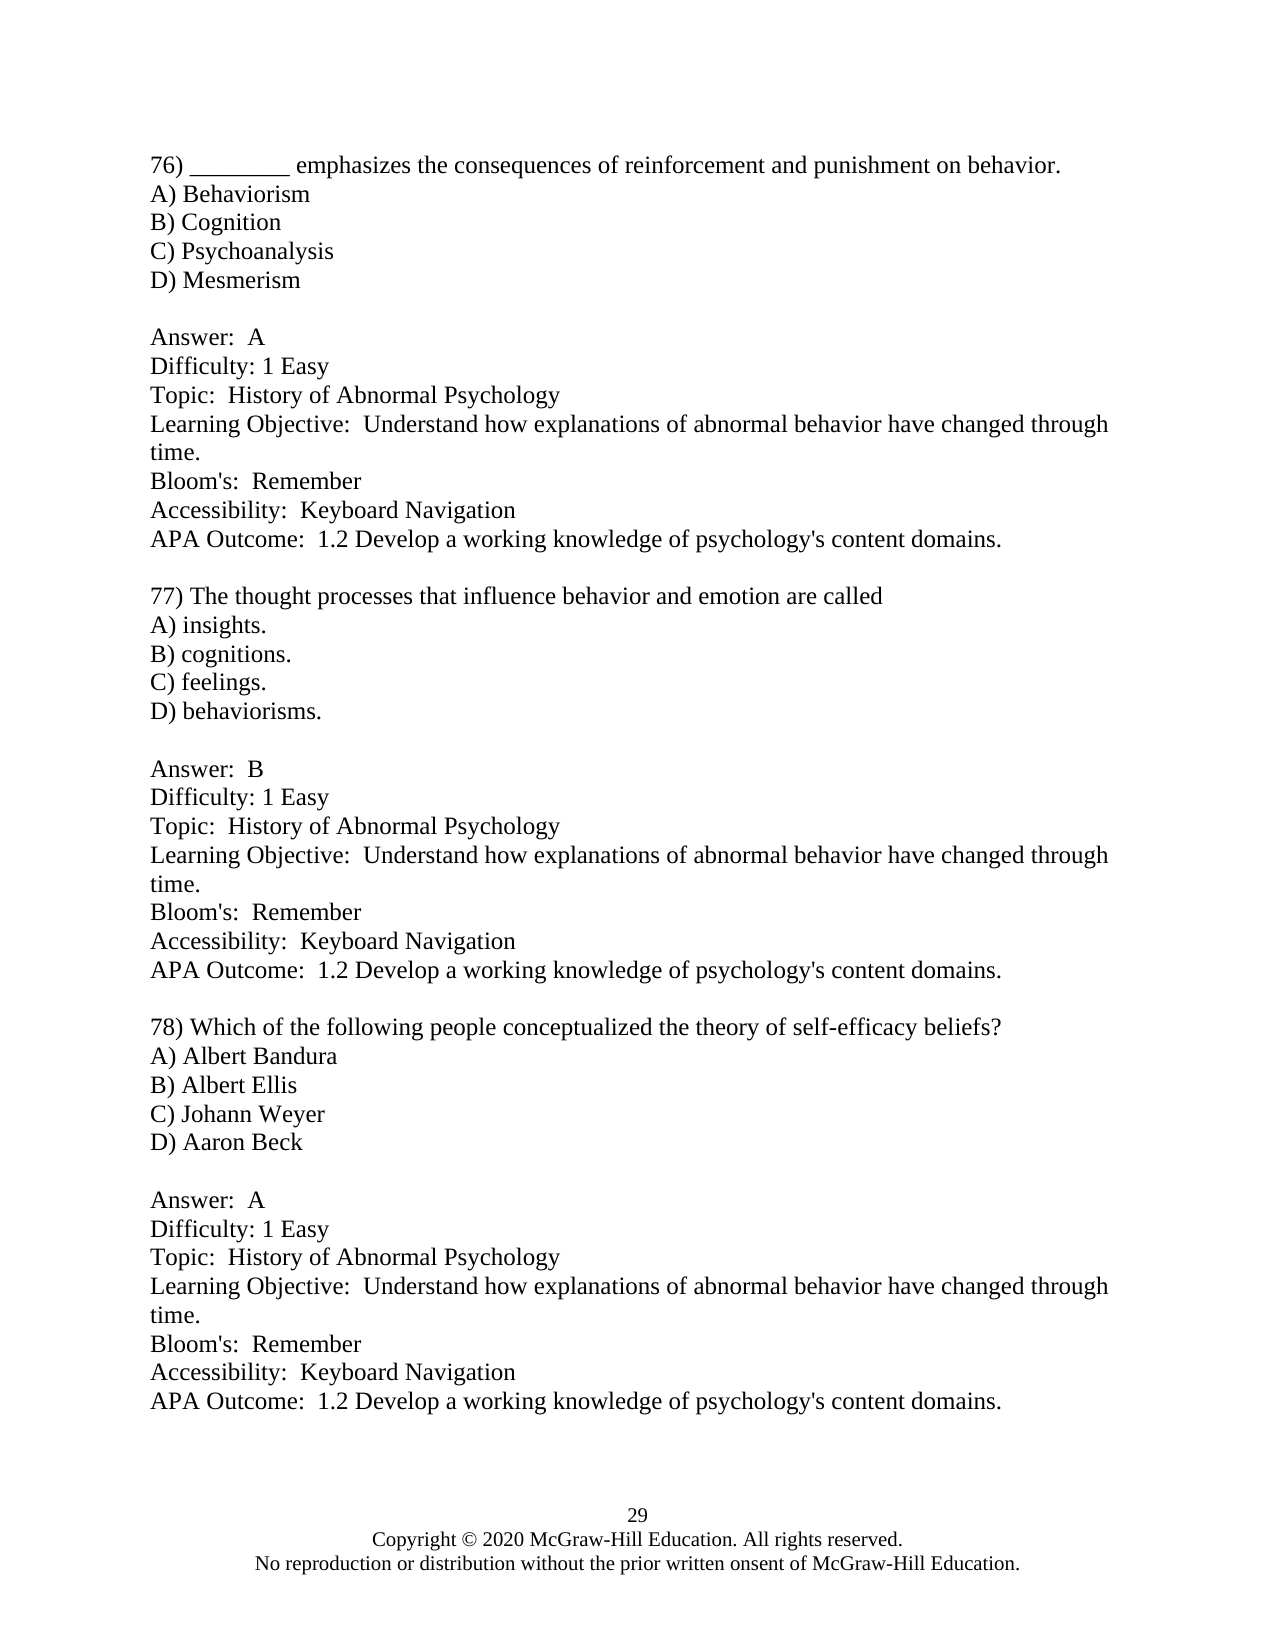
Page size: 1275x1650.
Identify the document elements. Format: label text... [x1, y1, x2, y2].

text Accessibility: Keyboard Navigation [150, 495, 1125, 524]
text Bloom's: Remember [150, 1329, 1125, 1357]
text 77) The thought processes that influence behavior and emotion are called [150, 581, 1125, 610]
text Answer: B [150, 754, 1125, 782]
text C) feelings. [150, 667, 1125, 696]
text Accessibility: Keyboard Navigation [150, 1357, 1125, 1386]
text Answer: A [150, 322, 1125, 351]
text 76) ________ emphasizes the consequences of reinforcement and punishment on behavior. [150, 150, 1125, 179]
text Difficulty: 1 Easy [150, 351, 1125, 380]
text D) behaviorisms. [150, 696, 1125, 725]
text Accessibility: Keyboard Navigation [150, 926, 1125, 955]
text A) Albert Bandura [150, 1041, 1125, 1070]
text Bloom's: Remember [150, 897, 1125, 926]
text Topic: History of Abnormal Psychology [150, 811, 1125, 840]
text APA Outcome: 1.2 Develop a working knowledge of psychology's content domains. [150, 955, 1125, 984]
text Learning Objective: Understand how explanations of abnormal behavior have changed through time. [150, 1271, 1125, 1329]
text B) cognitions. [150, 639, 1125, 667]
text A) Behaviorism [150, 179, 1125, 207]
text Topic: History of Abnormal Psychology [150, 380, 1125, 409]
text Learning Objective: Understand how explanations of abnormal behavior have changed through time. [150, 840, 1125, 897]
text Learning Objective: Understand how explanations of abnormal behavior have changed through time. [150, 409, 1125, 466]
text APA Outcome: 1.2 Develop a working knowledge of psychology's content domains. [150, 524, 1125, 552]
text B) Albert Ellis [150, 1070, 1125, 1099]
text C) Johann Weyer [150, 1099, 1125, 1127]
text C) Psychoanalysis [150, 236, 1125, 265]
text APA Outcome: 1.2 Develop a working knowledge of psychology's content domains. [150, 1386, 1125, 1415]
text D) Mesmerism [150, 265, 1125, 294]
text Topic: History of Abnormal Psychology [150, 1242, 1125, 1271]
text Difficulty: 1 Easy [150, 782, 1125, 811]
text Bloom's: Remember [150, 466, 1125, 495]
text A) insights. [150, 610, 1125, 639]
text B) Cognition [150, 207, 1125, 236]
text 78) Which of the following people conceptualized the theory of self-efficacy beliefs? [150, 1012, 1125, 1041]
text D) Aaron Beck [150, 1127, 1125, 1156]
text Difficulty: 1 Easy [150, 1214, 1125, 1242]
text Answer: A [150, 1185, 1125, 1214]
